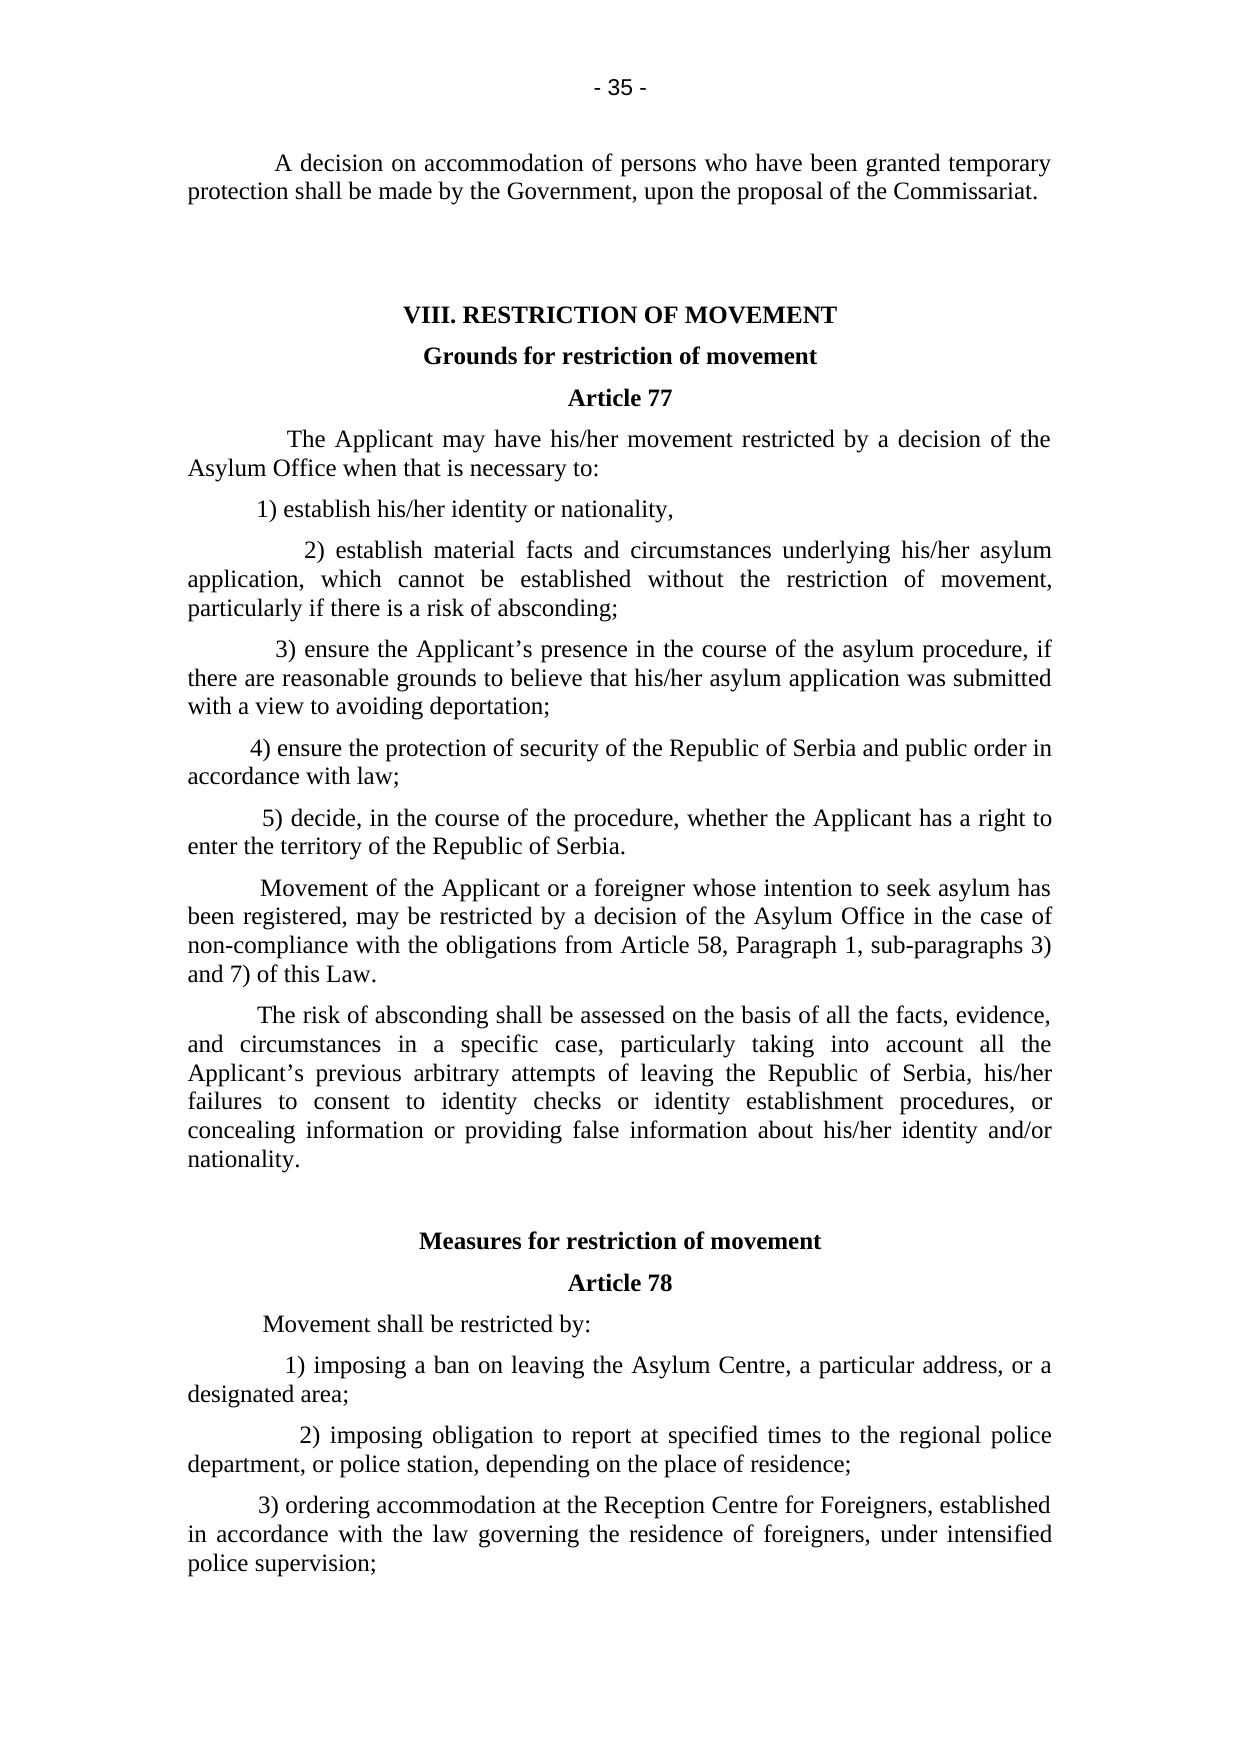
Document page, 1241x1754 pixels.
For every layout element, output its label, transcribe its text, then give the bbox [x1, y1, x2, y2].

text Movement shall be restricted by: [187, 1309, 1053, 1338]
text 3) ordering accommodation at the Reception Centre for Foreigners, established in accordance with the law governing the residence of foreigners, under intensified police supervision; [187, 1490, 1053, 1576]
text Measures for restriction of movement [262, 1226, 978, 1255]
text The risk of absconding shall be assessed on the basis of all the facts, evidence, and circumstances in a specific case, particularly taking into account all the Applicant’s previous arbitrary attempts of leaving the Republic of Serbia, his/her failures to consent to identity checks or identity establishment procedures, or concealing information or providing false information about his/her identity and/or nationality. [187, 1000, 1053, 1173]
text Movement of the Applicant or a foreigner whose intention to seek asylum has been registered, may be restricted by a decision of the Asylum Office in the case of non-compliance with the obligations from Article 58, Paragraph 1, sub-paragraphs 3) and 7) of this Law. [187, 873, 1053, 988]
text 1) establish his/her identity or nationality, [187, 494, 1053, 523]
text Article 77 [262, 383, 978, 411]
text 3) ensure the Applicant’s presence in the course of the asylum procedure, if there are reasonable grounds to believe that his/her asylum application was submitted with a view to avoiding deportation; [187, 634, 1053, 720]
text 5) decide, in the course of the procedure, whether the Applicant has a right to enter the territory of the Republic of Serbia. [187, 803, 1053, 860]
text VIII. RESTRICTION OF MOVEMENT [262, 300, 978, 329]
text Article 78 [262, 1268, 978, 1296]
text 1) imposing a ban on leaving the Asylum Centre, a particular address, or a designated area; [187, 1350, 1053, 1408]
text 2) imposing obligation to report at specified times to the regional police department, or police station, depending on the place of residence; [187, 1420, 1053, 1478]
text 4) ensure the protection of security of the Republic of Serbia and public order in accordance with law; [187, 733, 1053, 790]
text The Applicant may have his/her movement restricted by a decision of the Asylum Office when that is necessary to: [187, 424, 1053, 481]
text 2) establish material facts and circumstances underlying his/her asylum application, which cannot be established without the restriction of movement, particularly if there is a risk of absconding; [187, 535, 1053, 621]
text A decision on accommodation of persons who have been granted temporary protection shall be made by the Government, upon the proposal of the Commissariat. [187, 148, 1053, 205]
text Grounds for restriction of movement [262, 341, 978, 370]
